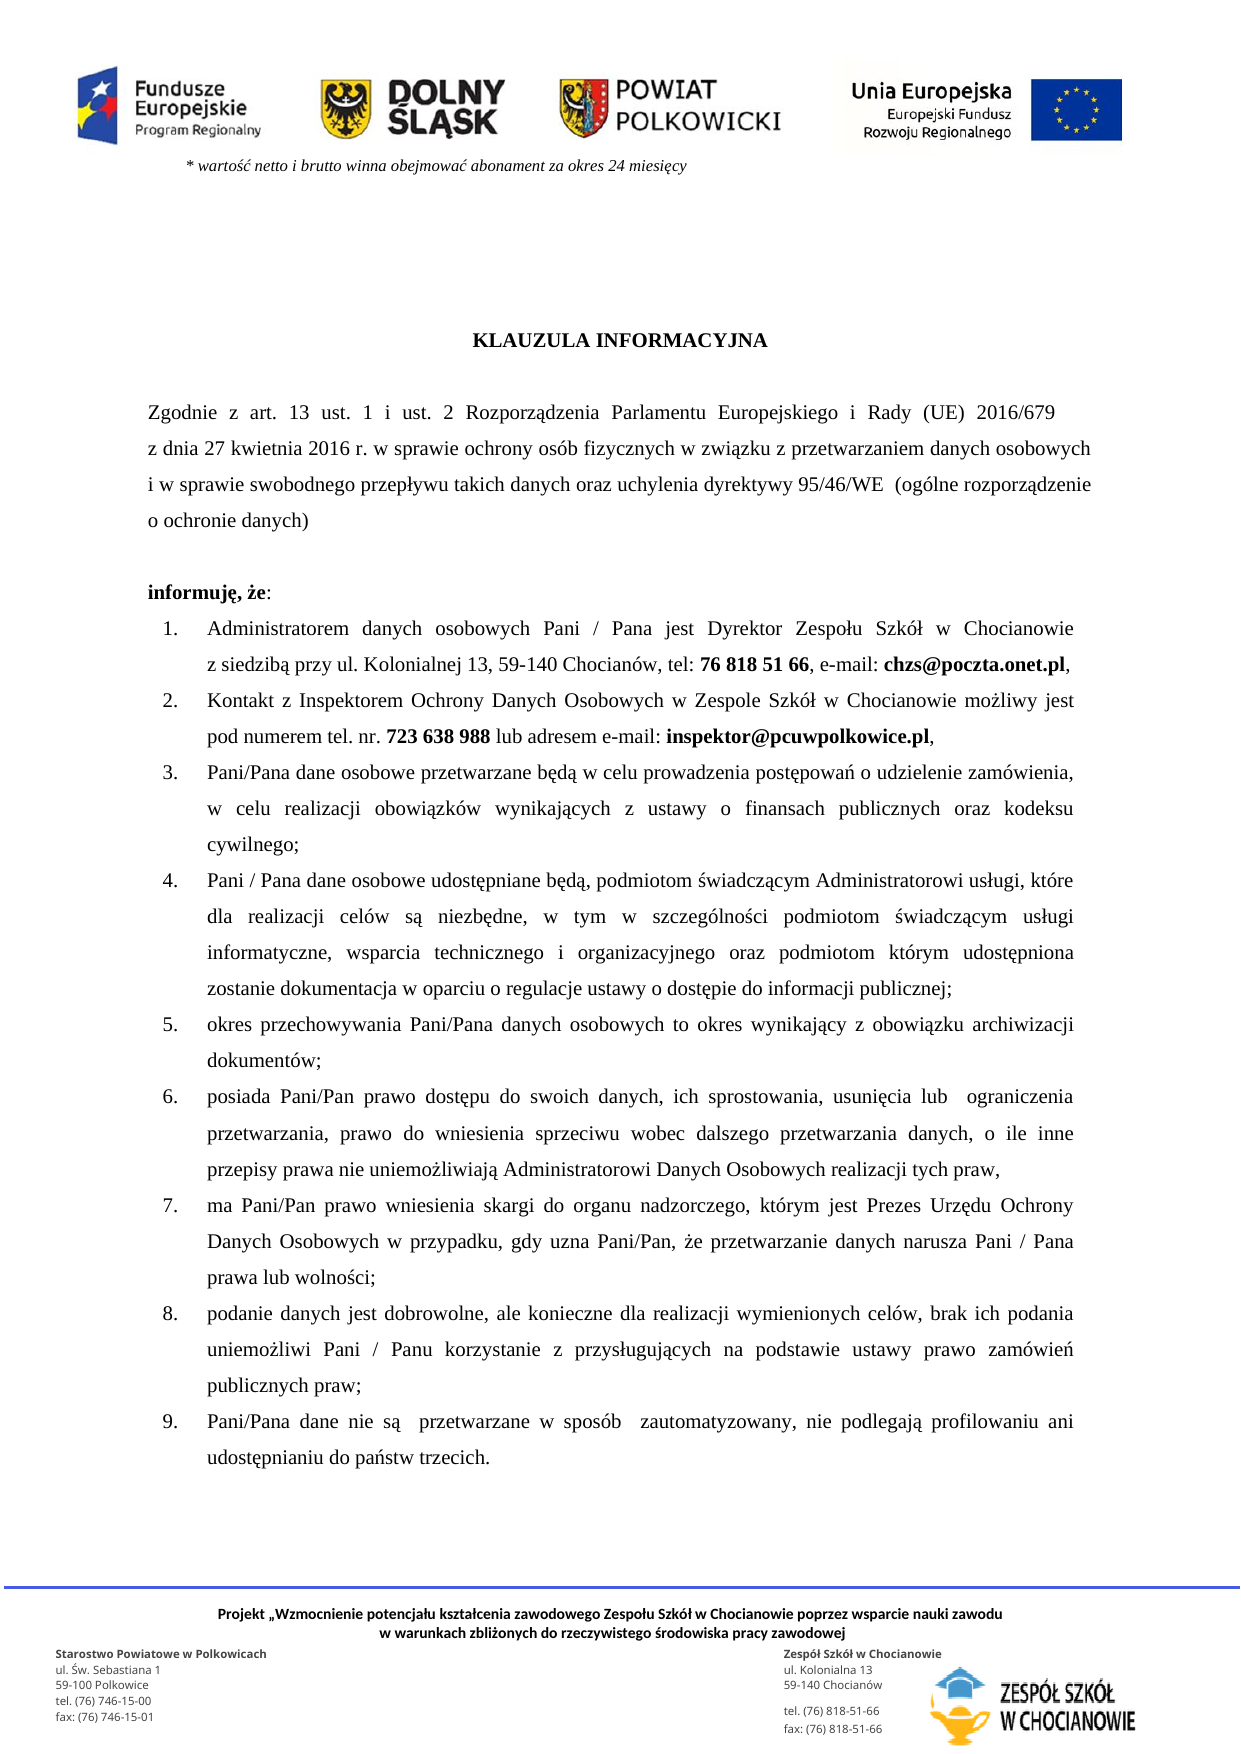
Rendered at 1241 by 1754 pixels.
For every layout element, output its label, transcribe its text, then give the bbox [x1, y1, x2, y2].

list Administratorem danych osobowych Pani / Pana jest Dyrektor Zespołu Szkół w Chocianowie z siedzibą przy ul. Kolonialnej 13, 59-140 Chocianów, tel: 76 818 51 66, e-mail: chzs@poczta.onet.pl, [162, 616, 1075, 676]
list Kontakt z Inspektorem Ochrony Danych Osobowych w Zespole Szkół w Chocianowie możliwy jest pod numerem tel. nr. 723 638 988 lub adresem e-mail: inspektor@pcuwpolkowice.pl, [162, 688, 1075, 748]
list ma Pani/Pan prawo wniesienia skargi do organu nadzorczego, którym jest Prezes Urzędu Ochrony Danych Osobowych w przypadku, gdy uzna Pani/Pan, że przetwarzanie danych narusza Pani / Pana prawa lub wolności; [162, 1193, 1075, 1289]
list Pani / Pana dane osobowe udostępniane będą, podmiotom świadczącym Administratorowi usługi, które dla realizacji celów są niezbędne, w tym w szczególności podmiotom świadczącym usługi informatyczne, wsparcia technicznego i organizacyjnego oraz podmiotom którym udostępniona zostanie dokumentacja w oparciu o regulacje ustawy o dostępie do informacji publicznej; [162, 868, 1075, 1000]
list podanie danych jest dobrowolne, ale konieczne dla realizacji wymienionych celów, brak ich podania uniemożliwi Pani / Panu korzystanie z przysługujących na podstawie ustawy prawo zamówień publicznych praw; [162, 1301, 1075, 1397]
text * wartość netto i brutto winna obejmować abonament za okres 24 miesięcy [185, 156, 1092, 174]
list posiada Pani/Pan prawo dostępu do swoich danych, ich sprostowania, usunięcia lub ograniczenia przetwarzania, prawo do wniesienia sprzeciwu wobec dalszego przetwarzania danych, o ile inne przepisy prawa nie uniemożliwiają Administratorowi Danych Osobowych realizacji tych praw, [162, 1084, 1075, 1181]
list Pani/Pana dane nie są przetwarzane w sposób zautomatyzowany, nie podlegają profilowaniu ani udostępnianiu do państw trzecich. [162, 1409, 1075, 1469]
text Zgodnie z art. 13 ust. 1 i ust. 2 Rozporządzenia Parlamentu Europejskiego i Rady (UE) 2016/679 z dnia 27 kwietnia 2016 r. w sprawie ochrony osób fizycznych w związku z przetwarzaniem danych osobowych i w sprawie swobodnego przepływu takich danych oraz uchylenia dyrektywy 95/46/WE (ogólne rozporządzenie o ochronie danych) [148, 400, 1092, 532]
list Pani/Pana dane osobowe przetwarzane będą w celu prowadzenia postępowań o udzielenie zamówienia, w celu realizacji obowiązków wynikających z ustawy o finansach publicznych oraz kodeksu cywilnego; [162, 760, 1075, 856]
text informuję, że: [148, 580, 1092, 604]
list okres przechowywania Pani/Pana danych osobowych to okres wynikający z obowiązku archiwizacji dokumentów; [162, 1012, 1075, 1072]
text KLAUZULA INFORMACYJNA [148, 328, 1092, 352]
picture [73, 59, 1127, 156]
